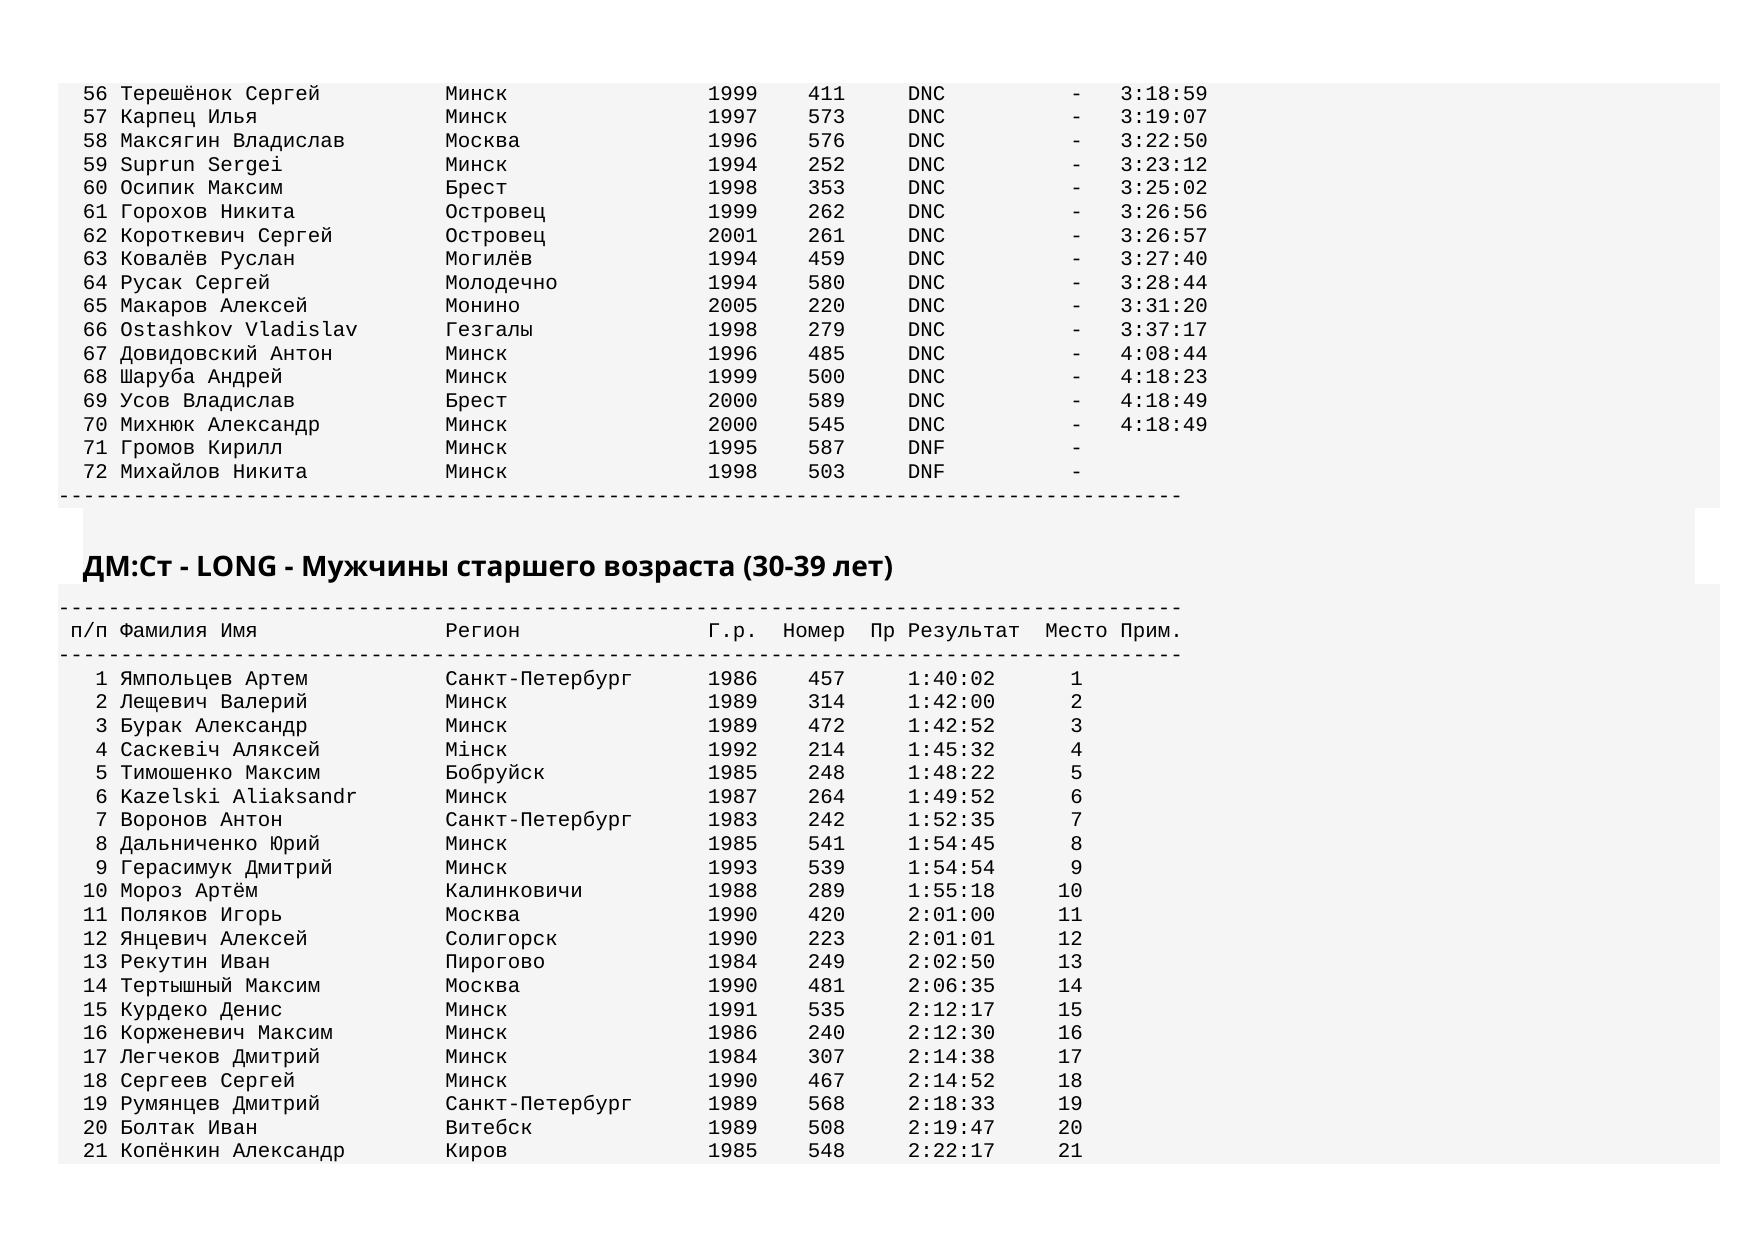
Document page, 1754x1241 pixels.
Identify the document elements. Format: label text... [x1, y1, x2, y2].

text 58 Максягин Владислав Москва 1996 576 DNC - 3:22:50 [58, 130, 1720, 154]
text 60 Осипик Максим Брест 1998 353 DNC - 3:25:02 [58, 177, 1720, 201]
text 20 Болтак Иван Витебск 1989 508 2:19:47 20 [58, 1117, 1720, 1141]
text 21 Копёнкин Александр Киров 1985 548 2:22:17 21 [58, 1141, 1720, 1164]
text ------------------------------------------------------------------------------------------ [58, 644, 1720, 668]
text 5 Тимошенко Максим Бобруйск 1985 248 1:48:22 5 [58, 762, 1720, 786]
text 2 Лещевич Валерий Минск 1989 314 1:42:00 2 [58, 691, 1720, 715]
text 18 Сергеев Сергей Минск 1990 467 2:14:52 18 [58, 1069, 1720, 1093]
text 13 Рекутин Иван Пирогово 1984 249 2:02:50 13 [58, 951, 1720, 975]
text 68 Шаруба Андрей Минск 1999 500 DNC - 4:18:23 [58, 366, 1720, 390]
text 63 Ковалёв Руслан Могилёв 1994 459 DNC - 3:27:40 [58, 248, 1720, 272]
text 72 Михайлов Никита Минск 1998 503 DNF - [58, 461, 1720, 485]
text 62 Короткевич Сергей Островец 2001 261 DNC - 3:26:57 [58, 224, 1720, 248]
text ------------------------------------------------------------------------------------------ [58, 597, 1720, 620]
text 19 Румянцев Дмитрий Санкт-Петербург 1989 568 2:18:33 19 [58, 1093, 1720, 1117]
text 57 Карпец Илья Минск 1997 573 DNC - 3:19:07 [58, 106, 1720, 130]
text 61 Горохов Никита Островец 1999 262 DNC - 3:26:56 [58, 201, 1720, 224]
text 64 Русак Сергей Молодечно 1994 580 DNC - 3:28:44 [58, 272, 1720, 296]
text ------------------------------------------------------------------------------------------ [58, 485, 1720, 508]
text 70 Михнюк Александр Минск 2000 545 DNC - 4:18:49 [58, 414, 1720, 437]
text 12 Янцевич Алексей Солигорск 1990 223 2:01:01 12 [58, 928, 1720, 951]
text 3 Бурак Александр Минск 1989 472 1:42:52 3 [58, 715, 1720, 738]
text п/п Фамилия Имя Регион Г.р. Номер Пр Результат Место Прим. [58, 620, 1720, 644]
text 17 Легчеков Дмитрий Минск 1984 307 2:14:38 17 [58, 1046, 1720, 1069]
text 1 Ямпольцев Артем Санкт-Петербург 1986 457 1:40:02 1 [58, 668, 1720, 691]
text 6 Kazelski Aliaksandr Минск 1987 264 1:49:52 6 [58, 786, 1720, 809]
text 65 Макаров Алексей Монино 2005 220 DNC - 3:31:20 [58, 296, 1720, 319]
text 59 Suprun Sergei Минск 1994 252 DNC - 3:23:12 [58, 154, 1720, 177]
text 56 Терешёнок Сергей Минск 1999 411 DNC - 3:18:59 [58, 83, 1720, 106]
text 16 Корженевич Максим Минск 1986 240 2:12:30 16 [58, 1022, 1720, 1046]
text 8 Дальниченко Юрий Минск 1985 541 1:54:45 8 [58, 833, 1720, 857]
text 71 Громов Кирилл Минск 1995 587 DNF - [58, 437, 1720, 461]
text 9 Герасимук Дмитрий Минск 1993 539 1:54:54 9 [58, 857, 1720, 880]
text 11 Поляков Игорь Москва 1990 420 2:01:00 11 [58, 904, 1720, 928]
text 66 Ostashkov Vladislav Гезгалы 1998 279 DNC - 3:37:17 [58, 319, 1720, 343]
text 10 Мороз Артём Калинковичи 1988 289 1:55:18 10 [58, 880, 1720, 904]
text 4 Саскевiч Аляксей Мінск 1992 214 1:45:32 4 [58, 738, 1720, 762]
text 69 Усов Владислав Брест 2000 589 DNC - 4:18:49 [58, 390, 1720, 414]
text ДМ:Ст - LONG - Мужчины старшего возраста (30-39 лет) [83, 546, 1695, 584]
text 67 Довидовский Антон Минск 1996 485 DNC - 4:08:44 [58, 343, 1720, 366]
text 15 Курдеко Денис Минск 1991 535 2:12:17 15 [58, 999, 1720, 1022]
text 14 Тертышный Максим Москва 1990 481 2:06:35 14 [58, 975, 1720, 999]
text 7 Воронов Антон Санкт-Петербург 1983 242 1:52:35 7 [58, 809, 1720, 833]
